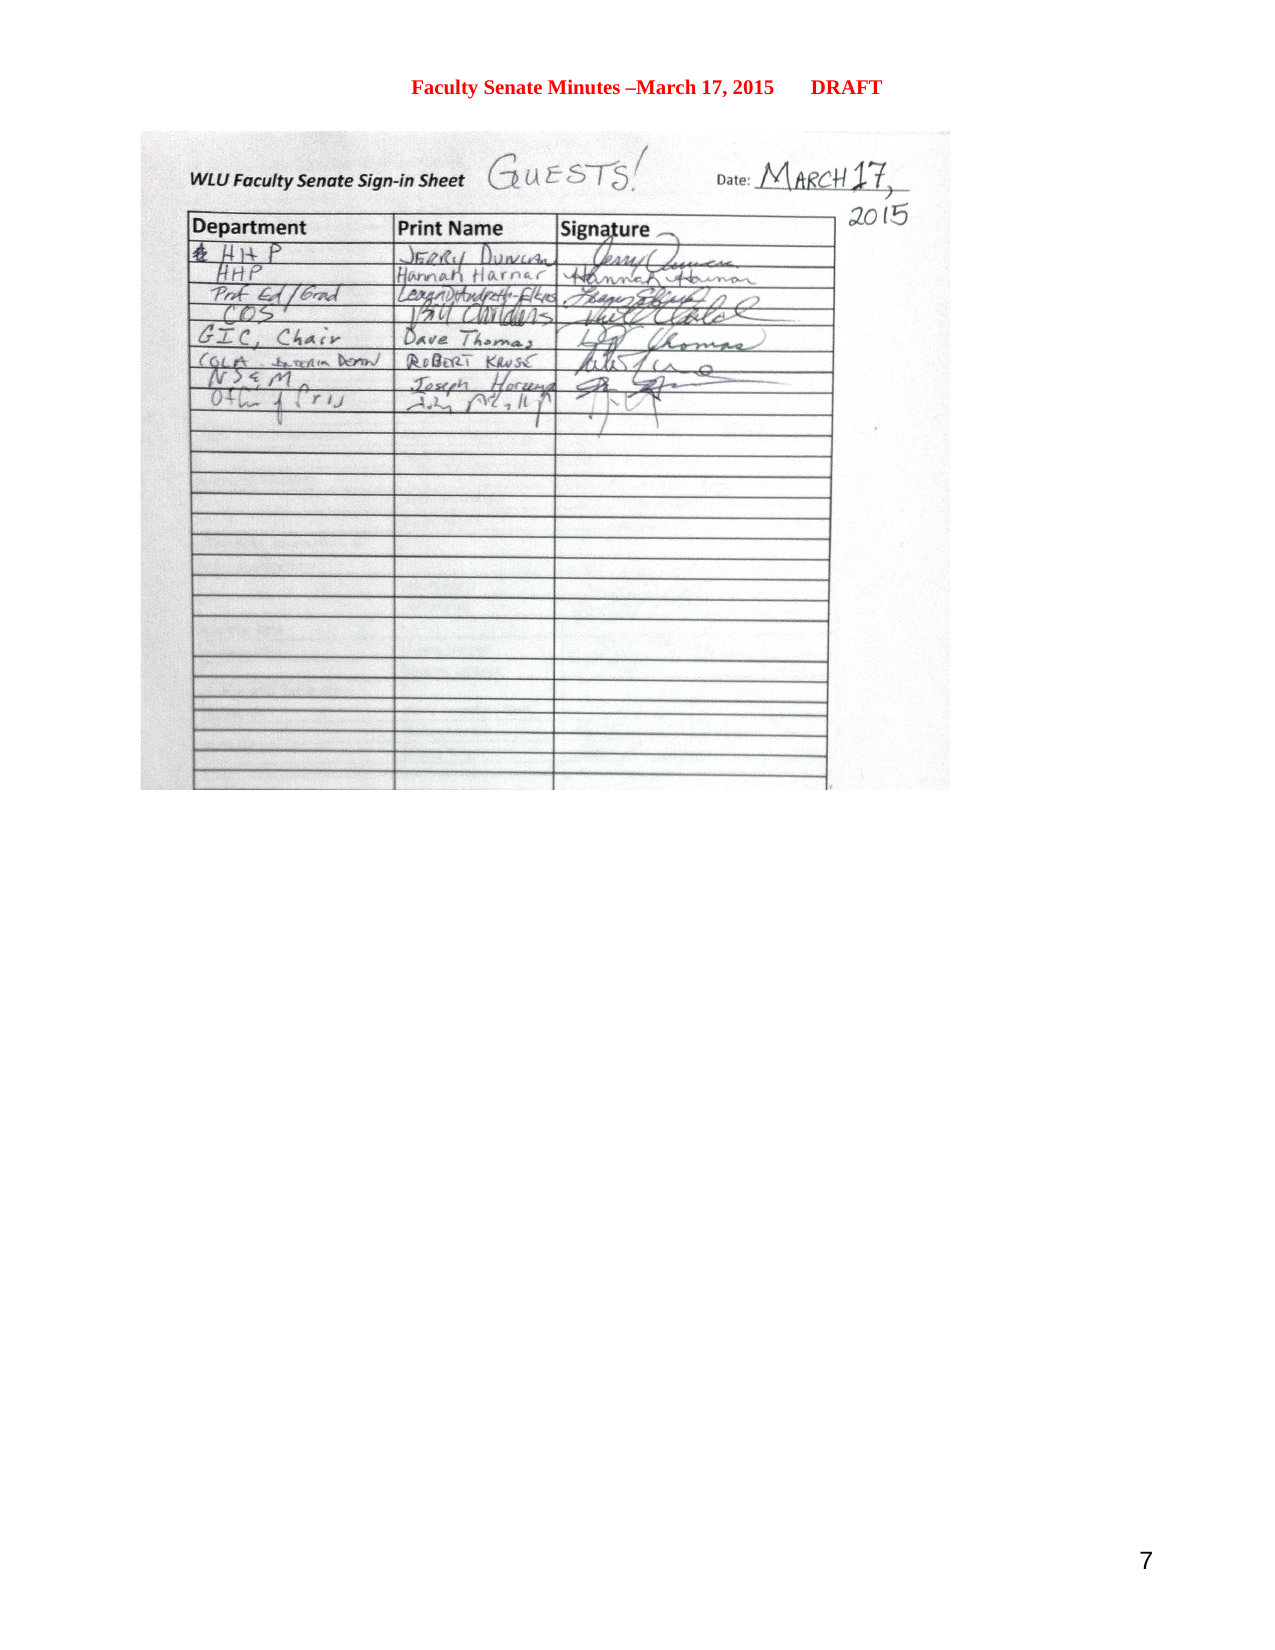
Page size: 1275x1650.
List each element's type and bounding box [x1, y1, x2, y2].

picture [140, 131, 951, 790]
